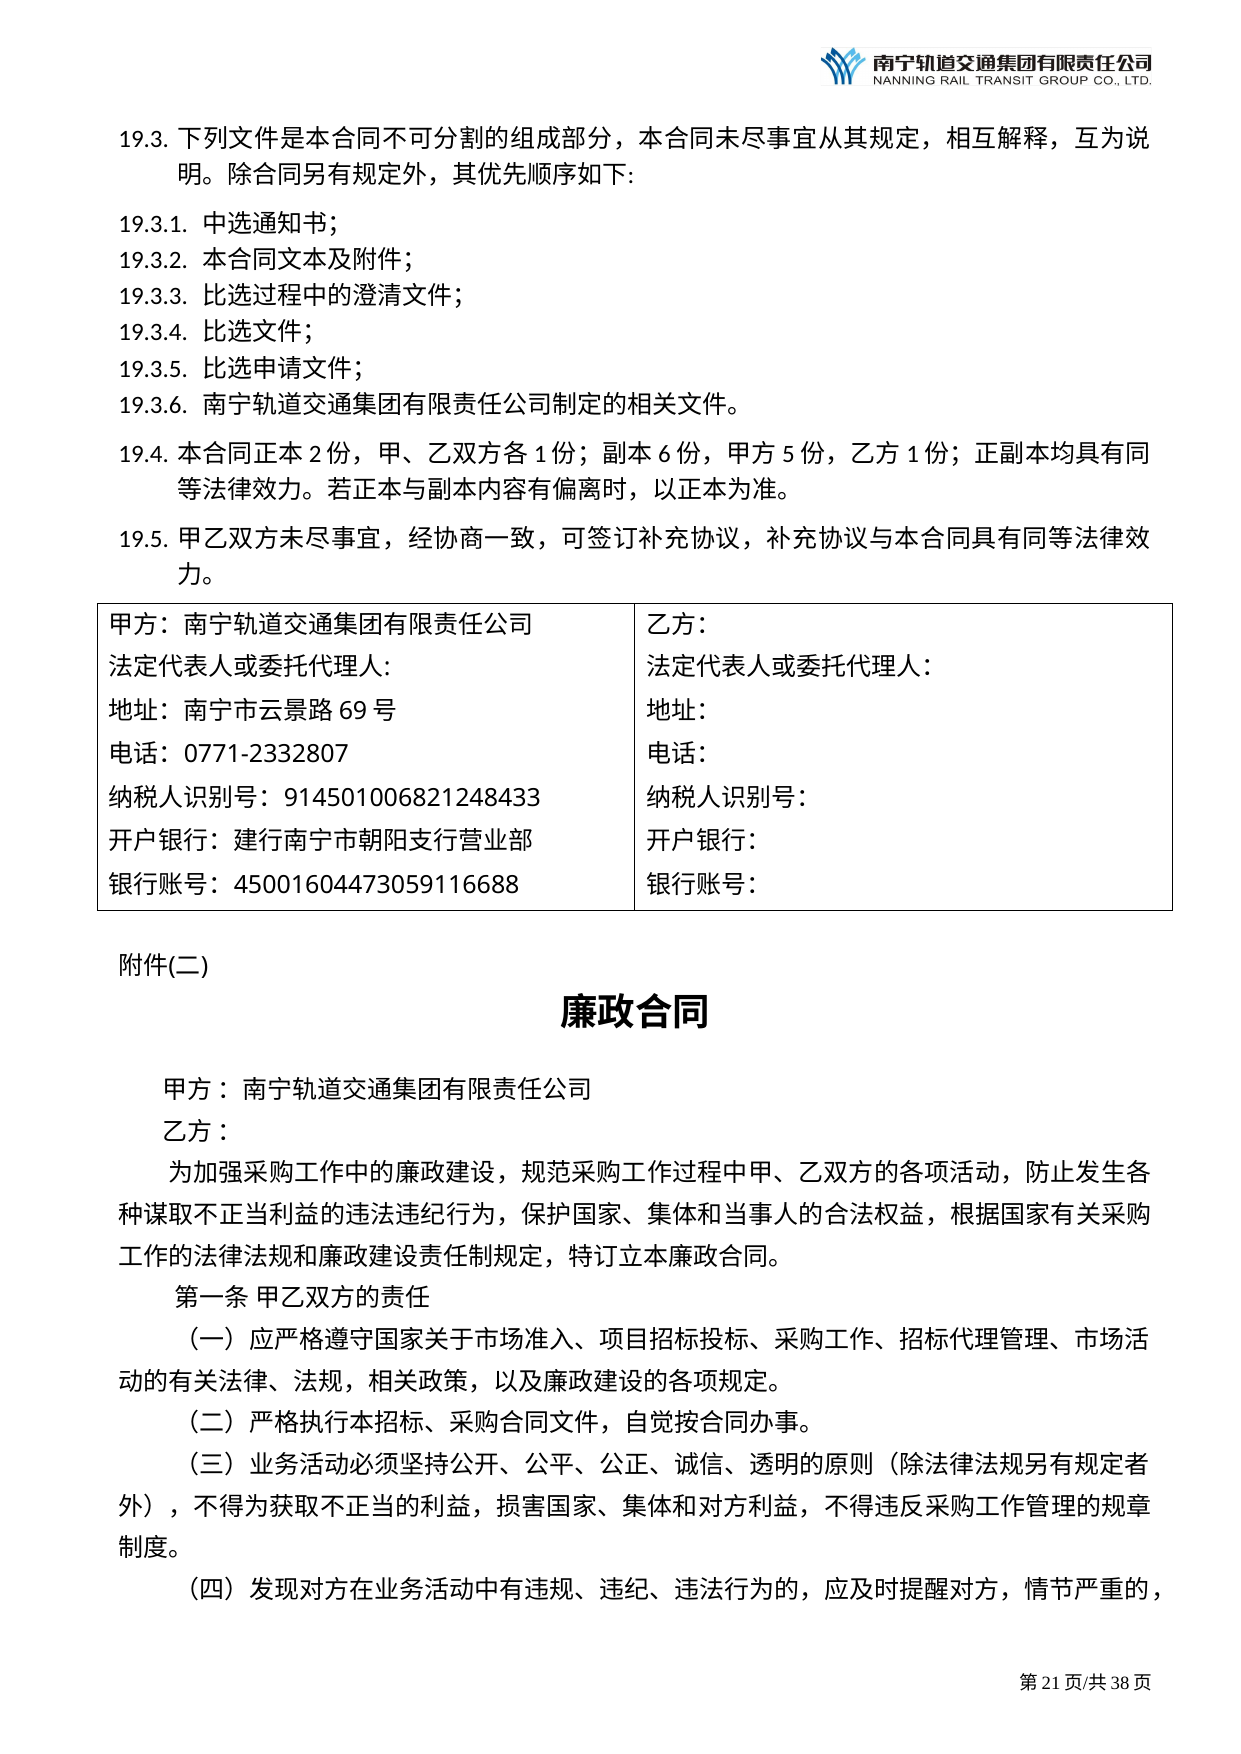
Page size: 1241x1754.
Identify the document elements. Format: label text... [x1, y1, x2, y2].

table_cell 法定代表人或委托代理人： [635, 647, 1172, 690]
list 下列文件是本合同不可分割的组成部分，本合同未尽事宜从其规定，相互解释，互为说明。除合同另有规定外，其优先顺序如下: [118, 118, 1152, 191]
text 为加强采购工作中的廉政建设，规范采购工作过程中甲、乙双方的各项活动，防止发生各种谋取不正当利益的违法违纪行为，保护国家、集体和当事人的合法权益，根据国家有关采购工作的法律法规和廉政建设责任制规定，特订立本廉政合同。 [118, 1148, 1152, 1273]
list 中选通知书； [118, 203, 1152, 239]
list 甲乙双方未尽事宜，经协商一致，可签订补充协议，补充协议与本合同具有同等法律效力。 [118, 518, 1152, 591]
table_cell 开户银行：建行南宁市朝阳支行营业部 [98, 821, 634, 864]
text 第一条 甲乙双方的责任 [118, 1273, 1152, 1315]
table_cell 纳税人识别号： [635, 777, 1172, 821]
list 比选申请文件； [118, 348, 1152, 384]
text （一）应严格遵守国家关于市场准入、项目招标投标、采购工作、招标代理管理、市场活动的有关法律、法规，相关政策，以及廉政建设的各项规定。 [118, 1315, 1152, 1398]
text （三）业务活动必须坚持公开、公平、公正、诚信、透明的原则（除法律法规另有规定者外），不得为获取不正当的利益，损害国家、集体和对方利益，不得违反采购工作管理的规章制度。 [118, 1440, 1152, 1565]
text 附件(二) [118, 945, 1161, 982]
table_header 甲方：南宁轨道交通集团有限责任公司 [98, 604, 634, 647]
list 南宁轨道交通集团有限责任公司制定的相关文件。 [118, 384, 1152, 421]
text （二）严格执行本招标、采购合同文件，自觉按合同办事。 [118, 1398, 1152, 1440]
table_cell 电话：0771-2332807 [98, 734, 634, 777]
table_cell 地址：南宁市云景路69号 [98, 690, 634, 734]
subtitle 廉政合同 [118, 982, 1152, 1036]
table_cell 电话： [635, 734, 1172, 777]
table_header 乙方： [635, 604, 1172, 647]
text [118, 1565, 1152, 1607]
list 比选文件； [118, 312, 1152, 348]
list 本合同文本及附件； [118, 239, 1152, 276]
table_cell 纳税人识别号：914501006821248433 [98, 777, 634, 821]
table_cell 银行账号： [635, 864, 1172, 910]
table_cell 银行账号：45001604473059116688 [98, 864, 634, 910]
table_cell 开户银行： [635, 821, 1172, 864]
text 乙方 ： [118, 1107, 1152, 1148]
text 甲方 ：南宁轨道交通集团有限责任公司 [118, 1065, 1152, 1107]
picture [820, 47, 1152, 86]
list 比选过程中的澄清文件； [118, 276, 1152, 312]
table_cell 地址： [635, 690, 1172, 734]
list 本合同正本2份，甲、乙双方各1份；副本6份，甲方5份，乙方1份；正副本均具有同等法律效力。若正本与副本内容有偏离时，以正本为准。 [118, 433, 1152, 506]
table_cell 法定代表人或委托代理人: [98, 647, 634, 690]
